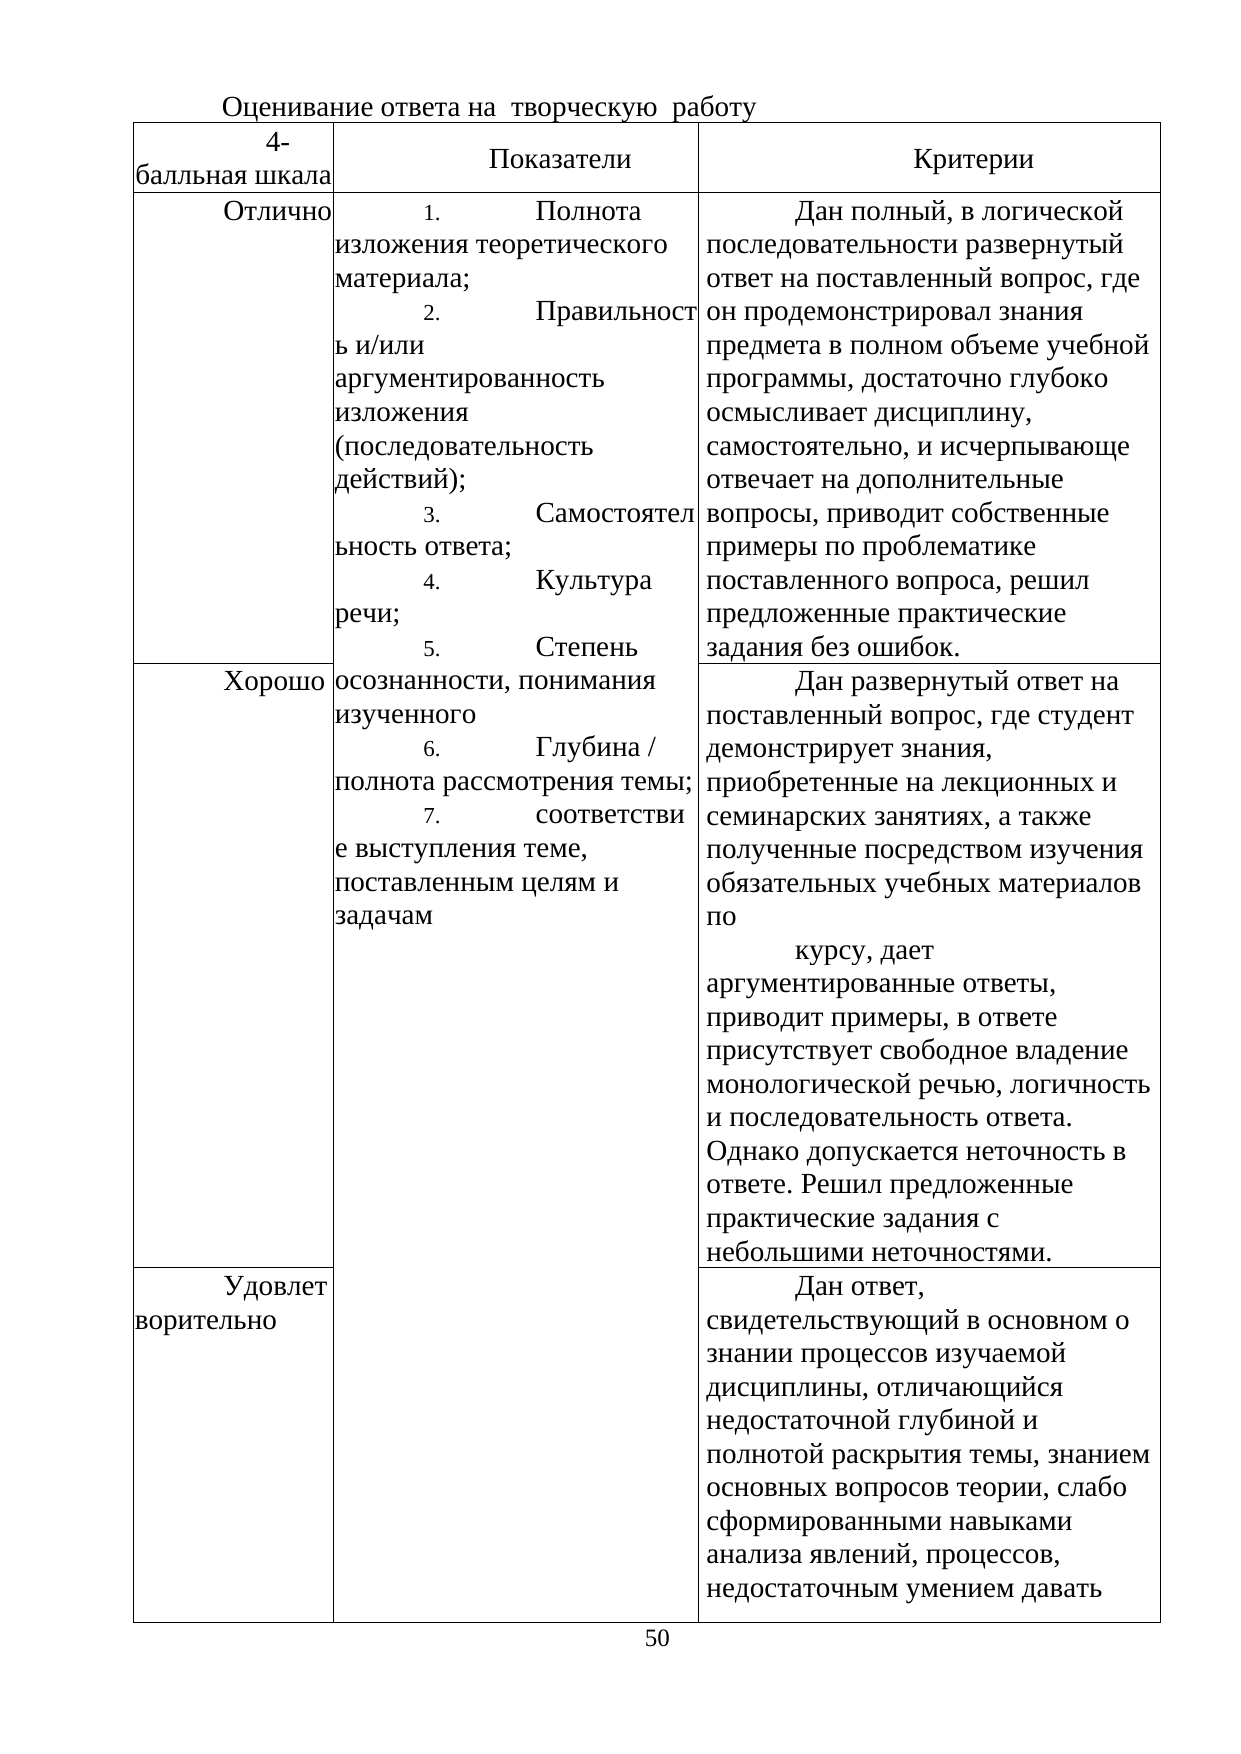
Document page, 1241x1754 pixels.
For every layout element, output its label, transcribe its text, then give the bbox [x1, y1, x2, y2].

table_cell Полнота изложения теоретического материала; Правильность и/или аргументированность изложения (последовательность действий); Самостоятельность ответа; Культура речи; Степень осознанности, понимания изученного Глубина / полнота рассмотрения темы; соответствие выступления теме, поставленным целям и задачам [334, 193, 698, 1622]
table_cell Хорошо [134, 664, 333, 1267]
table_header Показатели [334, 123, 698, 192]
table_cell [699, 1268, 1160, 1622]
table_cell Дан развернутый ответ на поставленный вопрос, где студент демонстрирует знания, приобретенные на лекционных и семинарских занятиях, а также полученные посредством изучения обязательных учебных материалов по курсу, дает аргументированные ответы, приводит примеры, в ответе присутствует свободное владение монологической речью, логичность и последовательность ответа. Однако допускается неточность в ответе. Решил предложенные практические задания с небольшими неточностями. [699, 664, 1160, 1267]
table_cell Удовлетворительно [134, 1268, 333, 1622]
table_cell Отлично [134, 193, 333, 662]
text Оценивание ответа на творческую работу [133, 89, 1181, 122]
table_header 4-балльная шкала [134, 123, 333, 192]
table_cell Дан полный, в логической последовательности развернутый ответ на поставленный вопрос, где он продемонстрировал знания предмета в полном объеме учебной программы, достаточно глубоко осмысливает дисциплину, самостоятельно, и исчерпывающе отвечает на дополнительные вопросы, приводит собственные примеры по проблематике поставленного вопроса, решил предложенные практические задания без ошибок. [699, 193, 1160, 662]
table_header Критерии [699, 123, 1160, 192]
